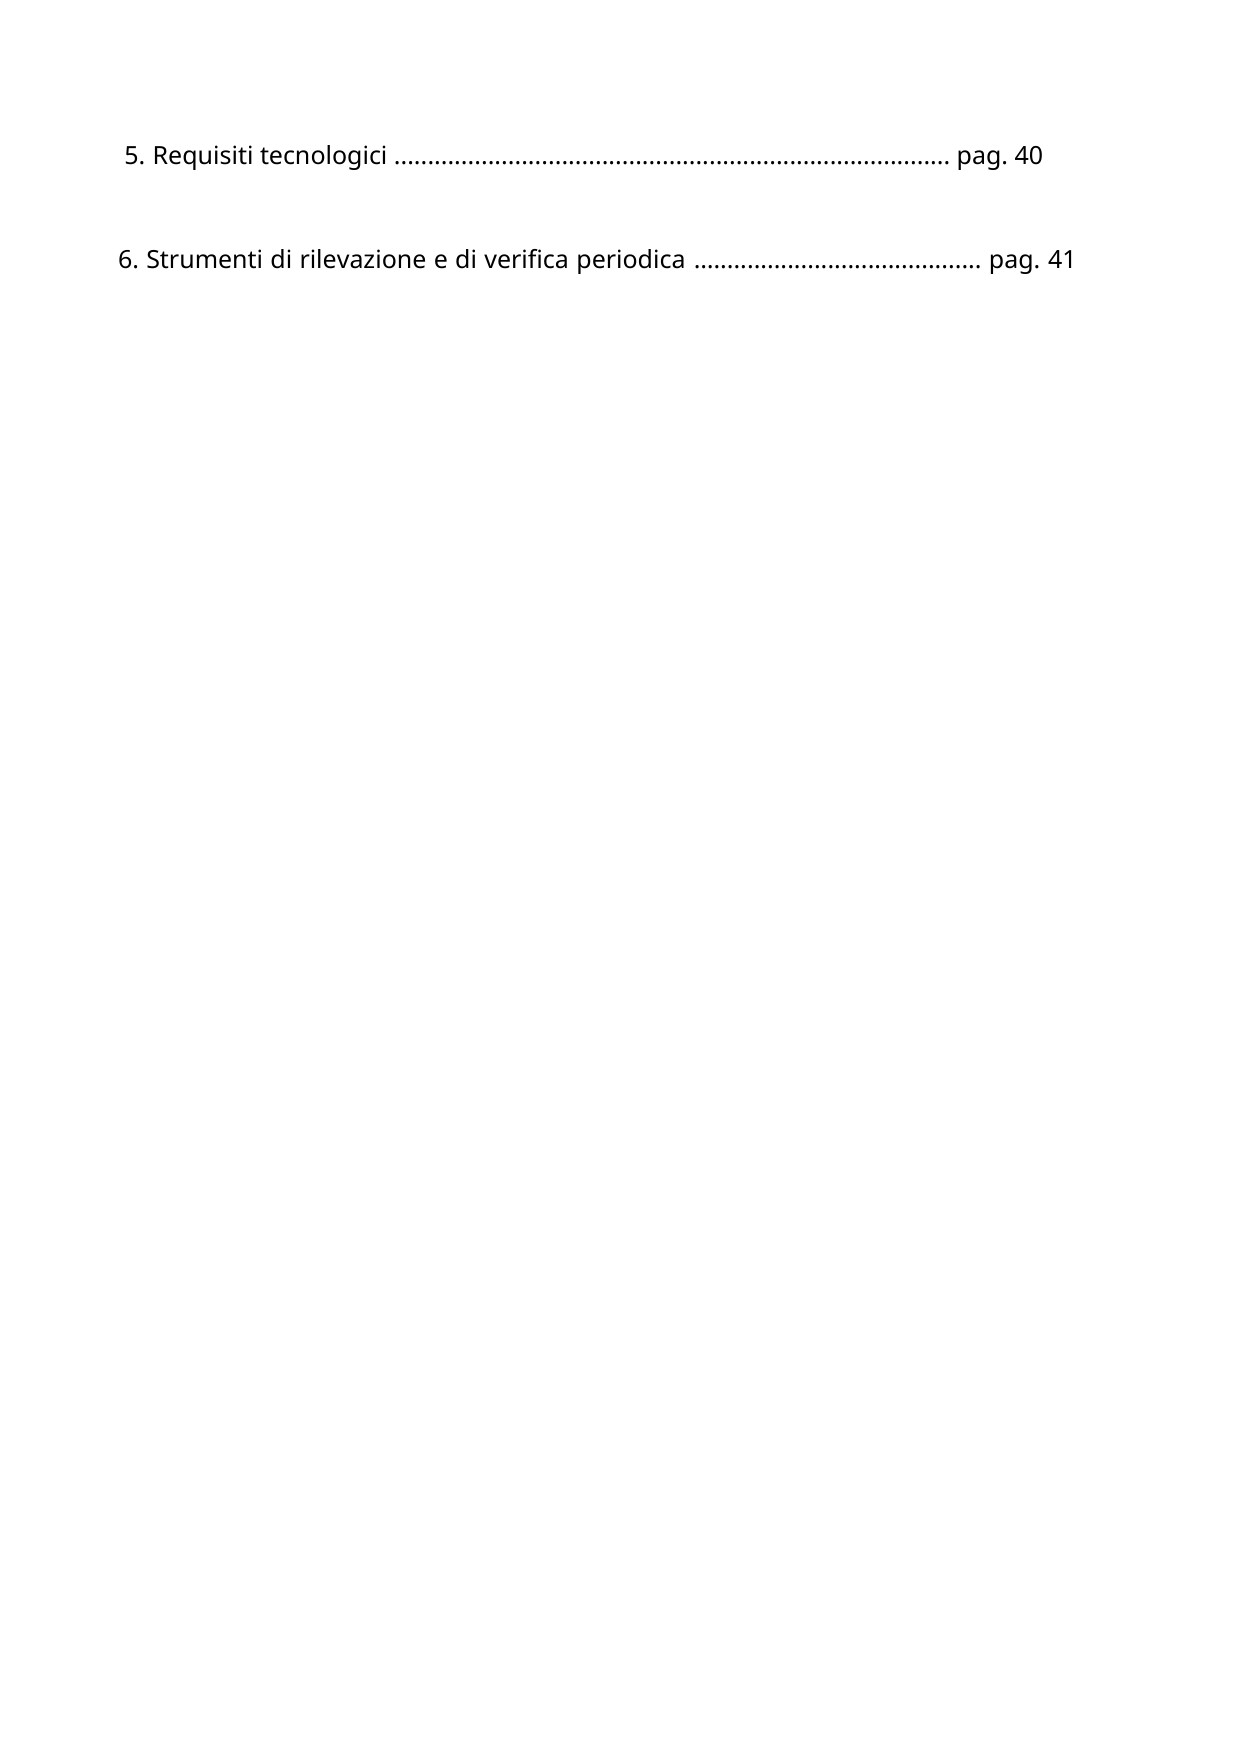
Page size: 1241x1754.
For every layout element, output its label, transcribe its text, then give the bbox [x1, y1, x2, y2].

list Strumenti di rilevazione e di verifica periodica …........................................ pag. 41 [118, 241, 1146, 276]
text 5. Requisiti tecnologici ................................................................................... pag. 40 [71, 137, 1043, 172]
